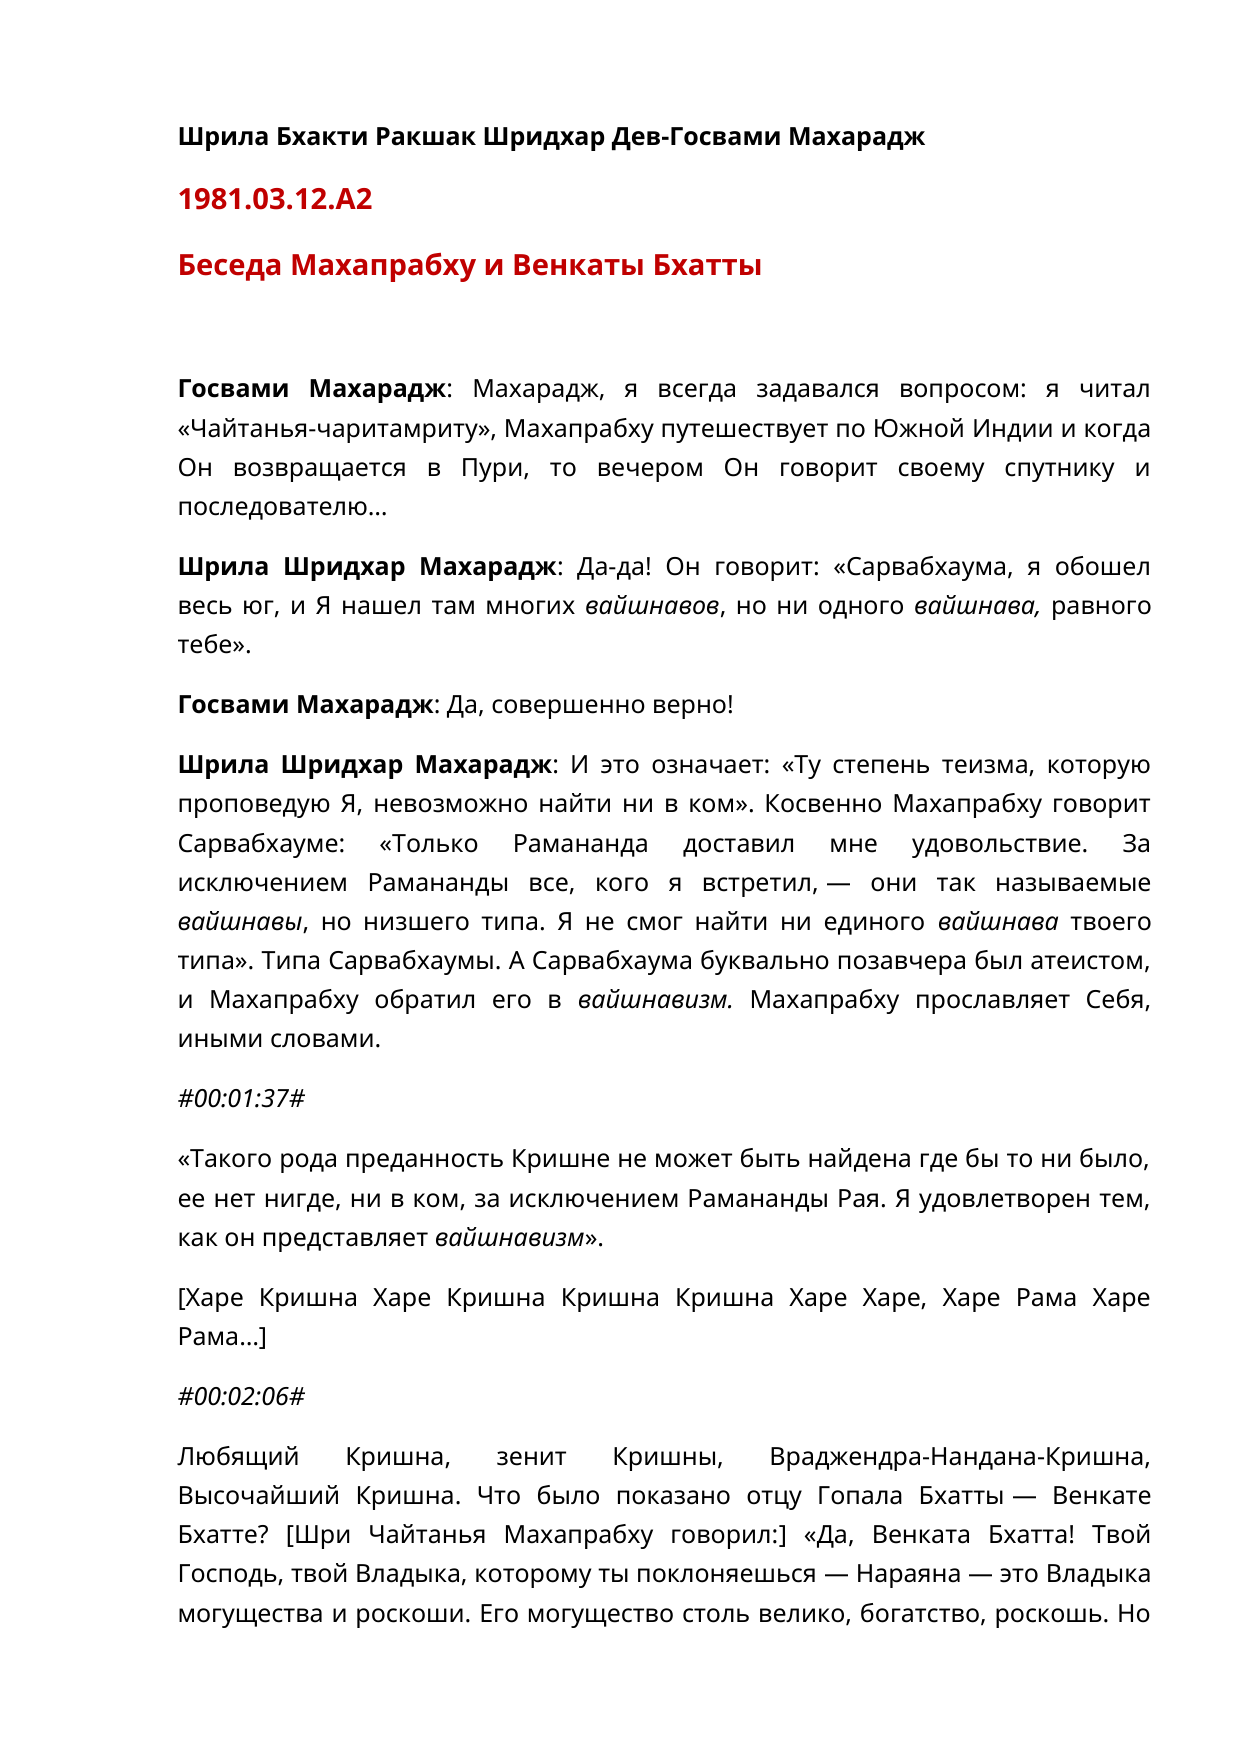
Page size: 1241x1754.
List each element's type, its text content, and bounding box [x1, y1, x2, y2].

text Беседа Махапрабху и Венкаты Бхатты [177, 244, 1152, 284]
text Шрила Бхакти Ракшак Шридхар Дев-Госвами Махарадж [177, 118, 1152, 152]
text Госвами Махарадж: Да, совершенно верно! [177, 687, 1152, 721]
text 1981.03.12.A2 [177, 178, 1152, 218]
text Шрила Шридхар Махарадж: Да-да! Он говорит: «Сарвабхаума, я обошел весь юг, и Я нашел там многих вайшнавов, но ни одного вайшнава, равного тебе». [177, 548, 1152, 661]
text «Такого рода преданность Кришне не может быть найдена где бы то ни было, ее нет нигде, ни в ком, за исключением Рамананды Рая. Я удовлетворен тем, как он представляет вайшнавизм». [177, 1141, 1152, 1253]
text #00:02:06# [177, 1378, 1152, 1413]
text [Харе Кришна Харе Кришна Кришна Кришна Харе Харе, Харе Рама Харе Рама…] [177, 1279, 1152, 1353]
text Госвами Махарадж: Махарадж, я всегда задавался вопросом: я читал «Чайтанья-чаритамриту», Махапрабху путешествует по Южной Индии и когда Он возвращается в Пури, то вечером Он говорит своему спутнику и последователю… [177, 371, 1152, 523]
text #00:01:37# [177, 1081, 1152, 1115]
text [177, 1438, 1152, 1629]
text Шрила Шридхар Махарадж: И это означает: «Ту степень теизма, которую проповедую Я, невозможно найти ни в ком». Косвенно Махапрабху говорит Сарвабхауме: «Только Рамананда доставил мне удовольствие. За исключением Рамананды все, кого я встретил, — они так называемые вайшнавы, но низшего типа. Я не смог найти ни единого вайшнава твоего типа». Типа Сарвабхаумы. А Сарвабхаума буквально позавчера был атеистом, и Махапрабху обратил его в вайшнавизм. Махапрабху прославляет Себя, иными словами. [177, 747, 1152, 1055]
